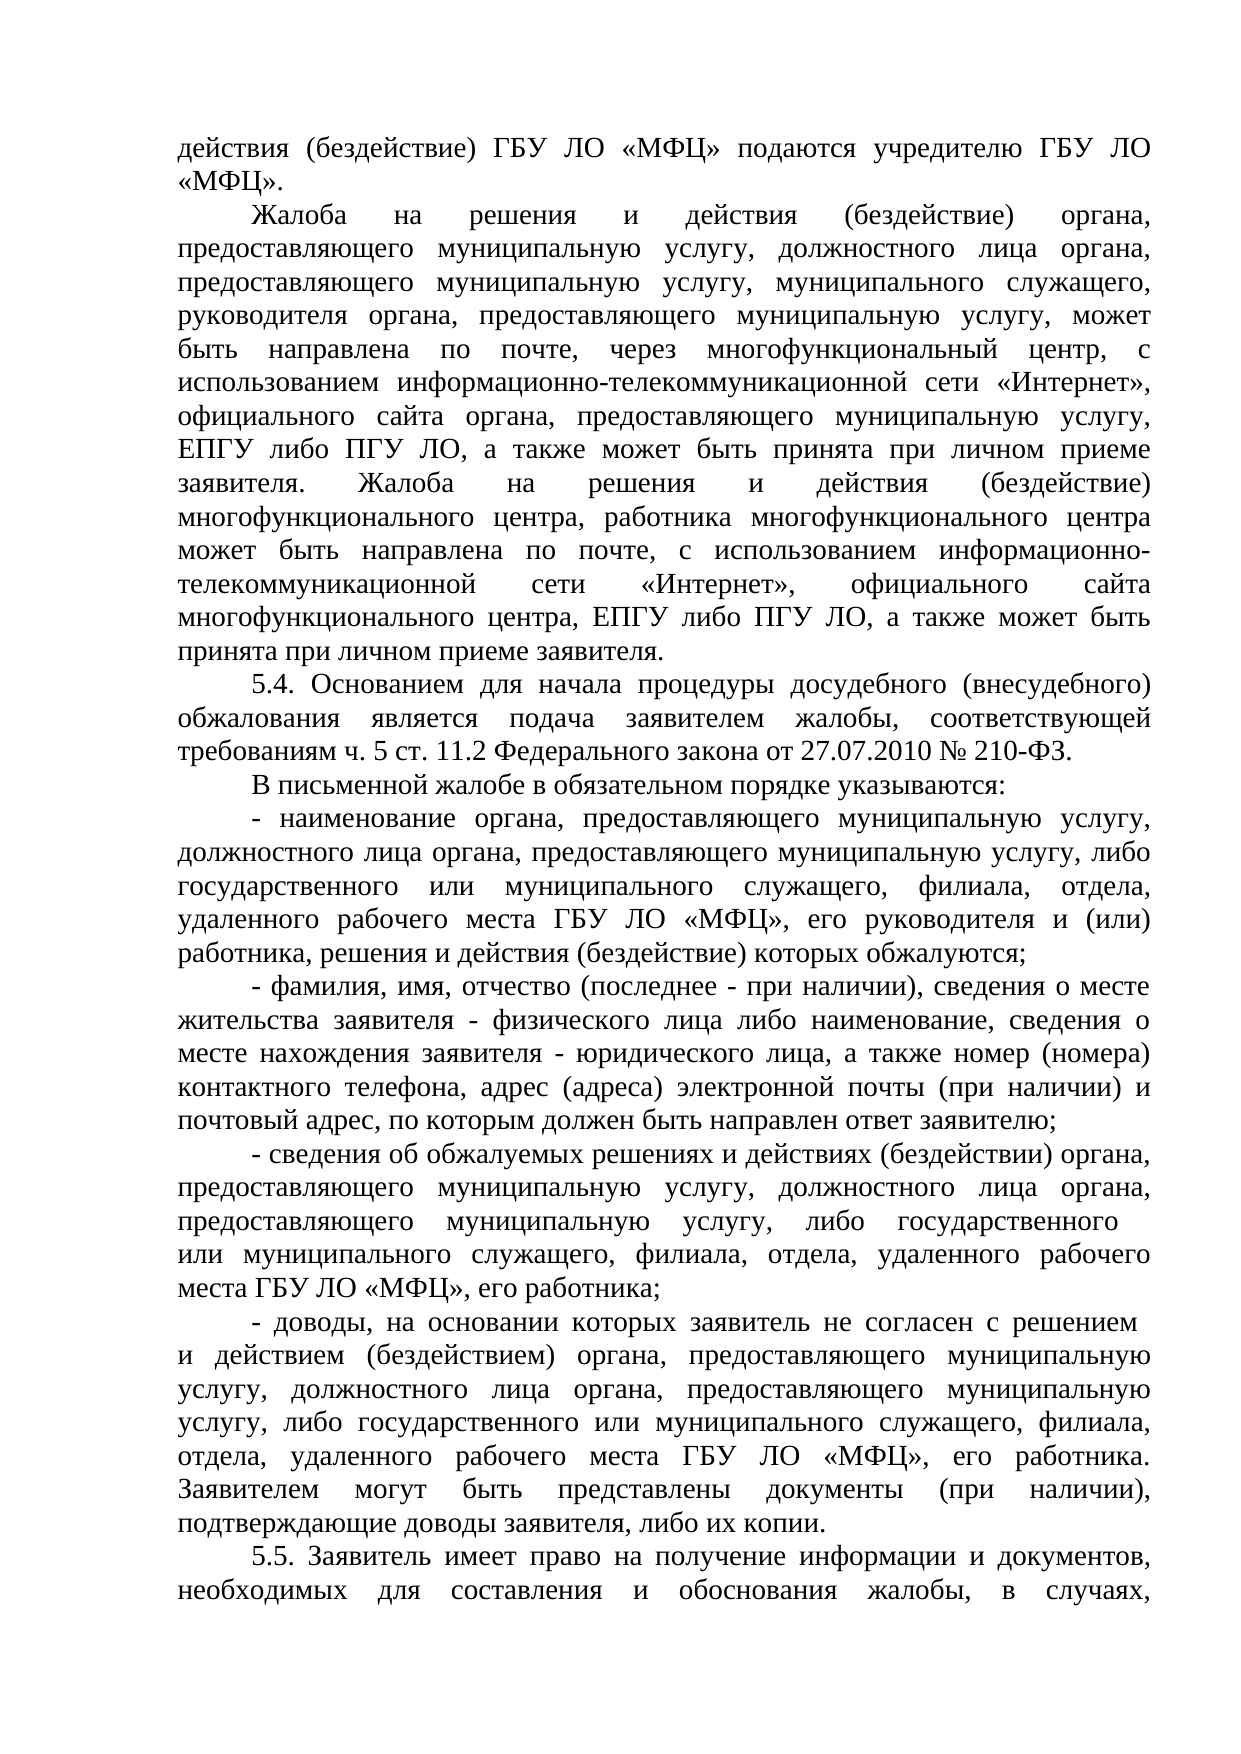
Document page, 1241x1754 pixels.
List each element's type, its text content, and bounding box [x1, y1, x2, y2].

text - сведения об обжалуемых решениях и действиях (бездействии) органа, предоставляющего муниципальную услугу, должностного лица органа, предоставляющего муниципальную услугу, либо государственного или муниципального служащего, филиала, отдела, удаленного рабочего места ГБУ ЛО «МФЦ», его работника; [177, 1136, 1152, 1304]
text - фамилия, имя, отчество (последнее - при наличии), сведения о месте жительства заявителя - физического лица либо наименование, сведения о месте нахождения заявителя - юридического лица, а также номер (номера) контактного телефона, адрес (адреса) электронной почты (при наличии) и почтовый адрес, по которым должен быть направлен ответ заявителю; [177, 968, 1152, 1136]
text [177, 1538, 1152, 1606]
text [177, 130, 1152, 197]
text - доводы, на основании которых заявитель не согласен с решением и действием (бездействием) органа, предоставляющего муниципальную услугу, должностного лица органа, предоставляющего муниципальную услугу, либо государственного или муниципального служащего, филиала, отдела, удаленного рабочего места ГБУ ЛО «МФЦ», его работника. Заявителем могут быть представлены документы (при наличии), подтверждающие доводы заявителя, либо их копии. [177, 1304, 1152, 1538]
text 5.4. Основанием для начала процедуры досудебного (внесудебного) обжалования является подача заявителем жалобы, соответствующей требованиям ч. 5 ст. 11.2 Федерального закона от 27.07.2010 № 210-ФЗ. [177, 666, 1152, 767]
text Жалоба на решения и действия (бездействие) органа, предоставляющего муниципальную услугу, должностного лица органа, предоставляющего муниципальную услугу, муниципального служащего, руководителя органа, предоставляющего муниципальную услугу, может быть направлена по почте, через многофункциональный центр, с использованием информационно-телекоммуникационной сети «Интернет», официального сайта органа, предоставляющего муниципальную услугу, ЕПГУ либо ПГУ ЛО, а также может быть принята при личном приеме заявителя. Жалоба на решения и действия (бездействие) многофункционального центра, работника многофункционального центра может быть направлена по почте, с использованием информационно-телекоммуникационной сети «Интернет», официального сайта многофункционального центра, ЕПГУ либо ПГУ ЛО, а также может быть принята при личном приеме заявителя. [177, 197, 1152, 666]
text - наименование органа, предоставляющего муниципальную услугу, должностного лица органа, предоставляющего муниципальную услугу, либо государственного или муниципального служащего, филиала, отдела, удаленного рабочего места ГБУ ЛО «МФЦ», его руководителя и (или) работника, решения и действия (бездействие) которых обжалуются; [177, 801, 1152, 968]
text В письменной жалобе в обязательном порядке указываются: [177, 767, 1152, 801]
